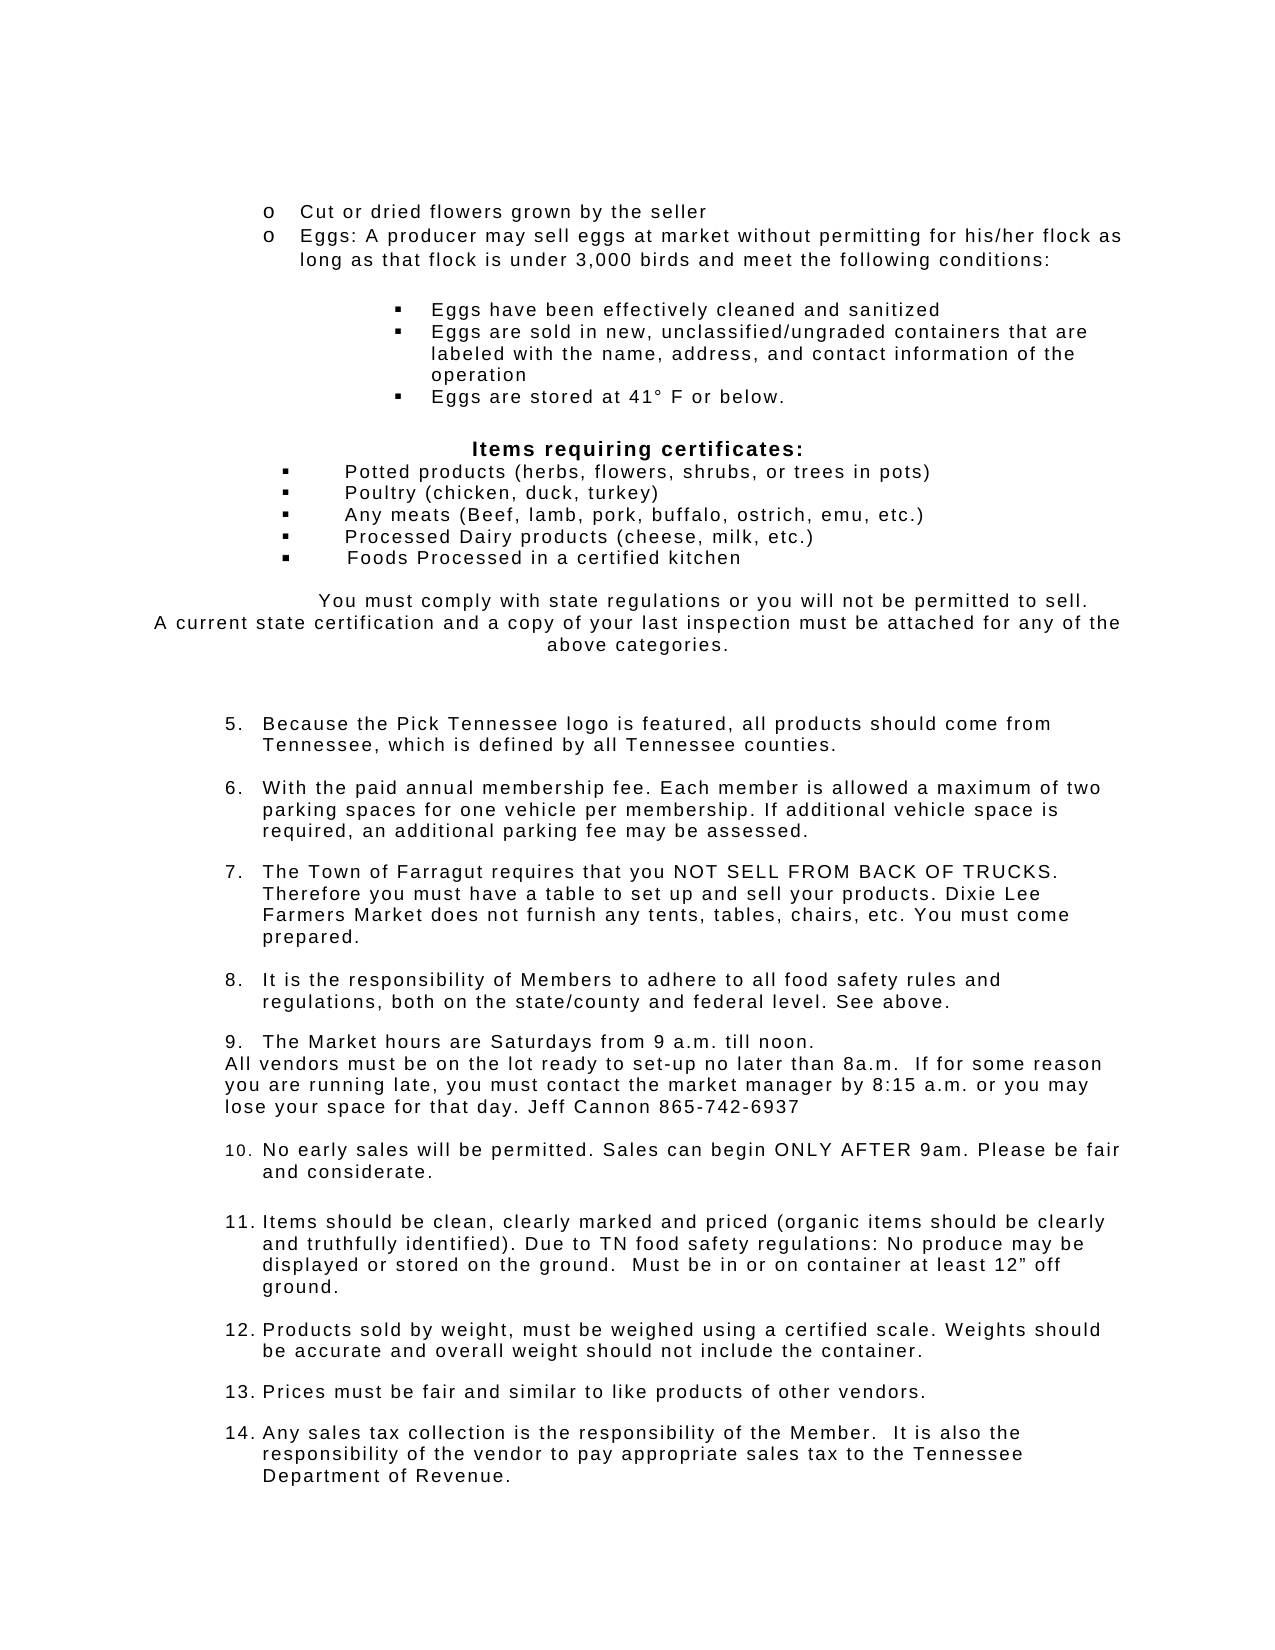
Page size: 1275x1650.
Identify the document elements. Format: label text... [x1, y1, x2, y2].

list Eggs are sold in new, unclassified/ungraded containers that are labeled with the name, address, and contact information of the operation [394, 321, 1125, 386]
list With the paid annual membership fee. Each member is allowed a maximum of two parking spaces for one vehicle per membership. If additional vehicle space is required, an additional parking fee may be assessed. [225, 777, 1125, 842]
list No early sales will be permitted. Sales can begin ONLY AFTER . Please be fair and considerate. [225, 1139, 1125, 1182]
list Items should be clean, clearly marked and priced (organic items should be clearly and truthfully identified). Due to TN food safety regulations: No produce may be displayed or stored on the ground. Must be in or on container at least 12” off ground. [225, 1211, 1125, 1297]
list Eggs have been effectively cleaned and sanitized [394, 299, 1125, 321]
text You must comply with state regulations or you will not be permitted to sell. [281, 590, 1125, 612]
list Eggs are stored at 41° F or below. [394, 386, 1125, 407]
list Eggs: A producer may sell eggs at market without permitting for his/her flock as long as that flock is under 3,000 birds and meet the following conditions: [262, 224, 1125, 270]
text All vendors must be on the lot ready to set-up no later than 8a.m. If for some reason you are running late, you must contact the market manager by 8:15 a.m. or you may lose your space for that day. Jeff Cannon 865-742-6937 [225, 1053, 1125, 1117]
list Any meats (Beef, lamb, pork, buffalo, ostrich, emu, etc.) [281, 504, 1125, 525]
list Any sales tax collection is the responsibility of the Member. It is also the responsibility of the vendor to pay appropriate sales tax to the Tennessee Department of Revenue. [225, 1422, 1125, 1486]
text Items requiring certificates: [150, 436, 1125, 460]
list Poultry (chicken, duck, turkey) [281, 482, 1125, 504]
list Prices must be fair and similar to like products of other vendors. [225, 1381, 1125, 1402]
text A current state certification and a copy of your last inspection must be attached for any of the above categories. [150, 612, 1125, 655]
list Cut or dried flowers grown by the seller [262, 201, 1125, 224]
list Foods Processed in a certified kitchen [281, 547, 1125, 569]
list The Town of requires that you NOT SELL FROM BACK OF TRUCKS. Therefore you must have a table to set up and sell your products. Dixie Lee Farmers Market does not furnish any tents, tables, chairs, etc. You must come prepared. [225, 861, 1125, 947]
list The Market hours are Saturdays from till noon. [225, 1031, 1125, 1053]
list It is the responsibility of Members to adhere to all food safety rules and regulations, both on the state/county and federal level. See above. [225, 969, 1125, 1012]
list Products sold by weight, must be weighed using a certified scale. Weights should be accurate and overall weight should not include the container. [225, 1319, 1125, 1362]
list Potted products (herbs, flowers, shrubs, or trees in pots) [281, 460, 1125, 482]
list Processed Dairy products (cheese, milk, etc.) [281, 525, 1125, 547]
list Because the Pick Tennessee logo is featured, all products should come from , which is defined by all counties. [225, 712, 1125, 756]
